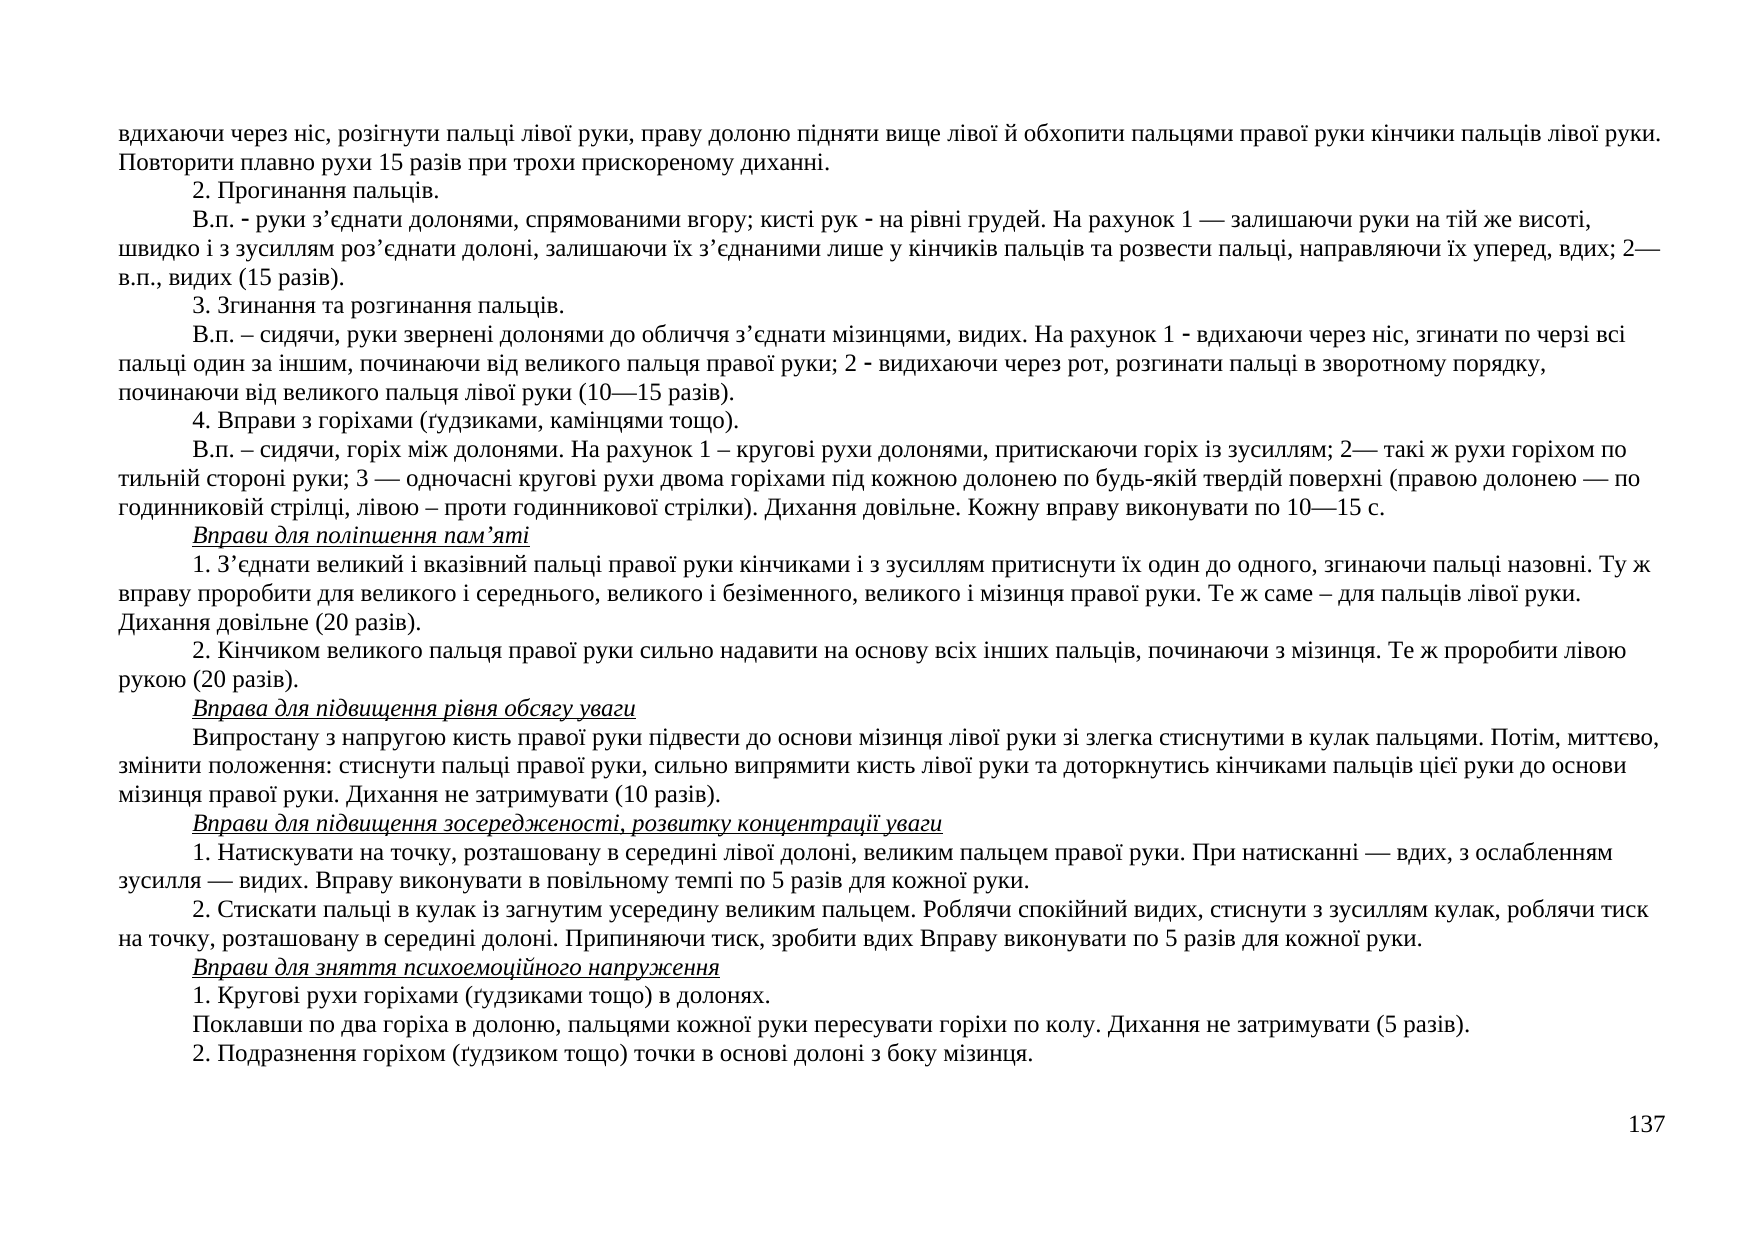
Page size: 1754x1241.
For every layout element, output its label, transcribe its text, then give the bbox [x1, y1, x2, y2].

text 2. Подразнення горіхом (ґудзиком тощо) точки в основі долоні з боку мізинця. [118, 1038, 1665, 1067]
text Вправи для поліпшення пам’яті [118, 521, 1665, 549]
text 2. Стискати пальці в кулак із загнутим усередину великим пальцем. Роблячи спокійний видих, стиснути з зусиллям кулак, роблячи тиск на точку, розташовану в середині долоні. Припиняючи тиск, зробити вдих Вправу виконувати по 5 разів для кожної руки. [118, 894, 1665, 952]
text 2. Прогинання пальців. [118, 176, 1665, 204]
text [118, 118, 1665, 176]
text 4. Вправи з горіхами (ґудзиками, камінцями тощо). [118, 406, 1665, 434]
text Вправи для підвищення зосередженості, розвитку концентрації уваги [118, 808, 1665, 837]
text Поклавши по два горіха в долоню, пальцями кожної руки пересувати горіхи по колу. Дихання не затримувати (5 разів). [118, 1009, 1665, 1038]
text 3. Згинання та розгинання пальців. [118, 291, 1665, 319]
text 1. Кругові рухи горіхами (ґудзиками тощо) в долонях. [118, 981, 1665, 1009]
text Випростану з напругою кисть правої руки підвести до основи мізинця лівої руки зі злегка стиснутими в кулак пальцями. Потім, миттєво, змінити положення: стиснути пальці правої руки, сильно випрямити кисть лівої руки та доторкнутись кінчиками пальців цієї руки до основи мізинця правої руки. Дихання не затримувати (10 разів). [118, 722, 1665, 808]
text Вправа для підвищення рівня обсягу уваги [118, 693, 1665, 722]
text 2. Кінчиком великого пальця правої руки сильно надавити на основу всіх інших пальців, починаючи з мізинця. Те ж проробити лівою рукою (20 разів). [118, 636, 1665, 693]
text В.п. – сидячи, руки звернені долонями до обличчя з’єднати мізинцями, видих. На рахунок 1 вдихаючи через ніс, згинати по черзі всі пальці один за іншим, починаючи від великого пальця правої руки; 2 видихаючи через рот, розгинати пальці в зворотному порядку, починаючи від великого пальця лівої руки (10—15 разів). [118, 319, 1665, 406]
text В.п. руки з’єднати долонями, спрямованими вгору; кисті рук на рівні грудей. На рахунок 1 — залишаючи руки на тій же висоті, швидко і з зусиллям роз’єднати долоні, залишаючи їх з’єднаними лише у кінчиків пальців та розвести пальці, направляючи їх уперед, вдих; 2—в.п., видих (15 разів). [118, 204, 1665, 291]
text Вправи для зняття психоемоційного напруження [118, 952, 1665, 981]
text 1. Натискувати на точку, розташовану в середині лівої долоні, великим пальцем правої руки. При натисканні — вдих, з ослабленням зусилля — видих. Вправу виконувати в повільному темпі по 5 разів для кожної руки. [118, 837, 1665, 894]
text В.п. – сидячи, горіх між долонями. На рахунок 1 – кругові рухи долонями, притискаючи горіх із зусиллям; 2— такі ж рухи горіхом по тильній стороні руки; 3 — одночасні кругові рухи двома горіхами під кожною долонею по будь-якій твердій поверхні (правою долонею — по годинниковій стрілці, лівою – проти годинникової стрілки). Дихання довільне. Кожну вправу виконувати по 10—15 с. [118, 434, 1665, 521]
text 1. З’єднати великий і вказівний пальці правої руки кінчиками і з зусиллям притиснути їх один до одного, згинаючи пальці назовні. Ту ж вправу проробити для великого і середнього, великого і безіменного, великого і мізинця правої руки. Те ж саме – для пальців лівої руки. Дихання довільне (20 разів). [118, 549, 1665, 636]
